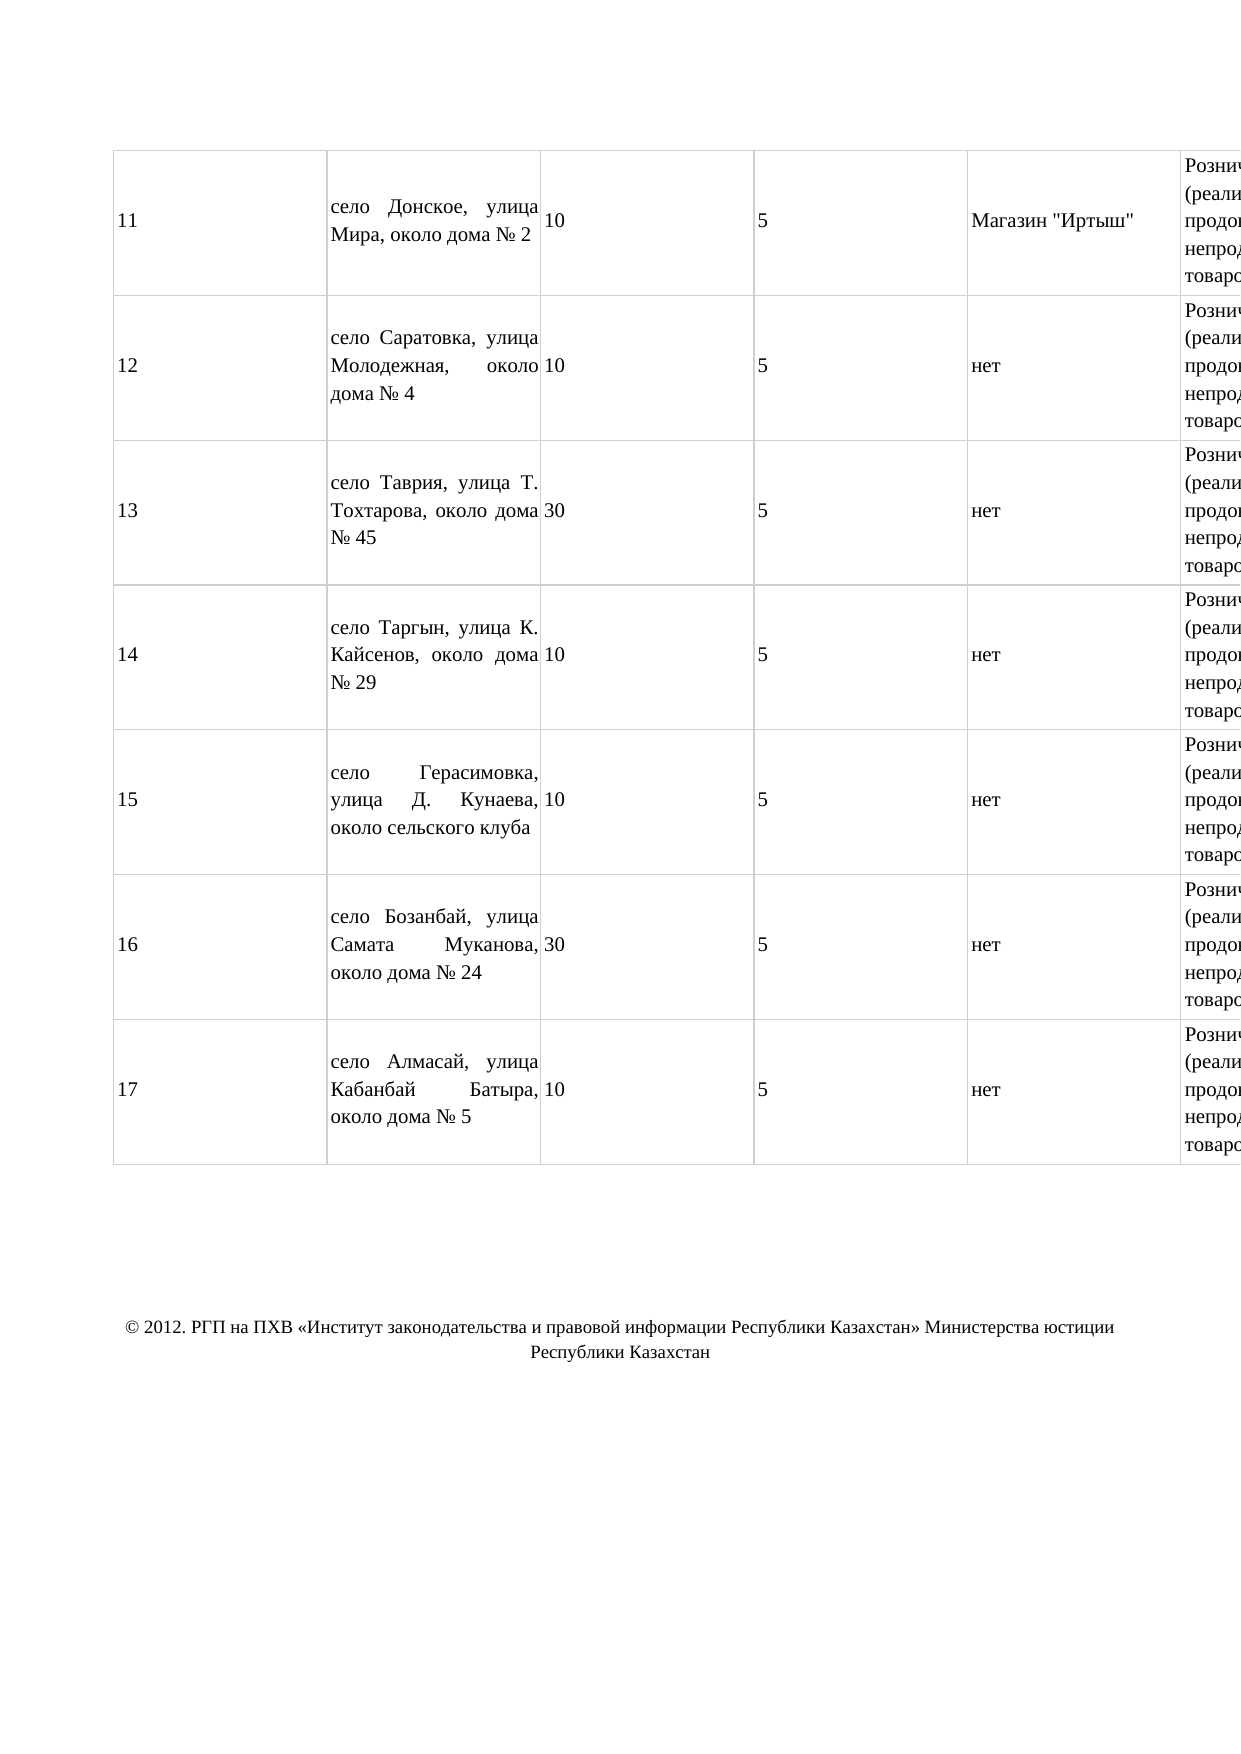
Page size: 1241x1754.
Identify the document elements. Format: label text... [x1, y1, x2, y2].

table_cell 13 [114, 441, 326, 584]
table_cell село Алмасай, улица Кабанбай Батыра, около дома № 5 [328, 1020, 540, 1163]
table_cell 5 [755, 730, 967, 874]
text © 2012. РГП на ПХВ «Институт законодательства и правовой информации Республики Казахстан» Министерства юстиции Республики Казахстан [112, 1316, 1128, 1362]
table_cell Розничная торговля (реализация продовольственных и непродовольственных товаров) [1181, 441, 1240, 584]
table_cell 16 [114, 875, 326, 1019]
table_cell село Донское, улица Мира, около дома № 2 [328, 151, 540, 295]
table_cell Розничная торговля (реализация продовольственных и непродовольственных товаров) [1181, 1020, 1240, 1163]
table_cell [1181, 151, 1240, 295]
table_cell 10 [541, 586, 753, 729]
table_cell нет [968, 586, 1180, 729]
table_cell 10 [541, 1020, 753, 1163]
table_cell 14 [114, 586, 326, 729]
table_cell Розничная торговля (реализация продовольственных и непродовольственных товаров) [1181, 586, 1240, 729]
table_cell 17 [114, 1020, 326, 1163]
table_cell Магазин "Иртыш" [968, 151, 1180, 295]
table_cell нет [968, 441, 1180, 584]
table_cell 30 [541, 875, 753, 1019]
table_cell Розничная торговля (реализация продовольственных и непродовольственных товаров) [1181, 730, 1240, 874]
table_cell 15 [114, 730, 326, 874]
table_cell 10 [541, 296, 753, 439]
table_cell 12 [114, 296, 326, 439]
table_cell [1181, 296, 1240, 439]
table_cell 30 [541, 441, 753, 584]
table_cell нет [968, 730, 1180, 874]
table_cell 5 [755, 875, 967, 1019]
table_cell нет [968, 1020, 1180, 1163]
table_cell село Таргын, улица К. Кайсенов, около дома № 29 [328, 586, 540, 729]
table_cell нет [968, 296, 1180, 439]
table_cell село Саратовка, улица Молодежная, около дома № 4 [328, 296, 540, 439]
table_cell 10 [541, 151, 753, 295]
table_cell село Бозанбай, улица Самата Муканова, около дома № 24 [328, 875, 540, 1019]
table_cell село Таврия, улица Т. Тохтарова, около дома № 45 [328, 441, 540, 584]
table_cell 5 [755, 1020, 967, 1163]
table_cell нет [968, 875, 1180, 1019]
table_cell 11 [114, 151, 326, 295]
table_cell 5 [755, 586, 967, 729]
table_cell 5 [755, 151, 967, 295]
table_cell 10 [541, 730, 753, 874]
table_cell Розничная торговля (реализация продовольственных и непродовольственных товаров) [1181, 875, 1240, 1019]
table_cell 5 [755, 296, 967, 439]
table_cell 5 [755, 441, 967, 584]
table_cell село Герасимовка, улица Д. Кунаева, около сельского клуба [328, 730, 540, 874]
